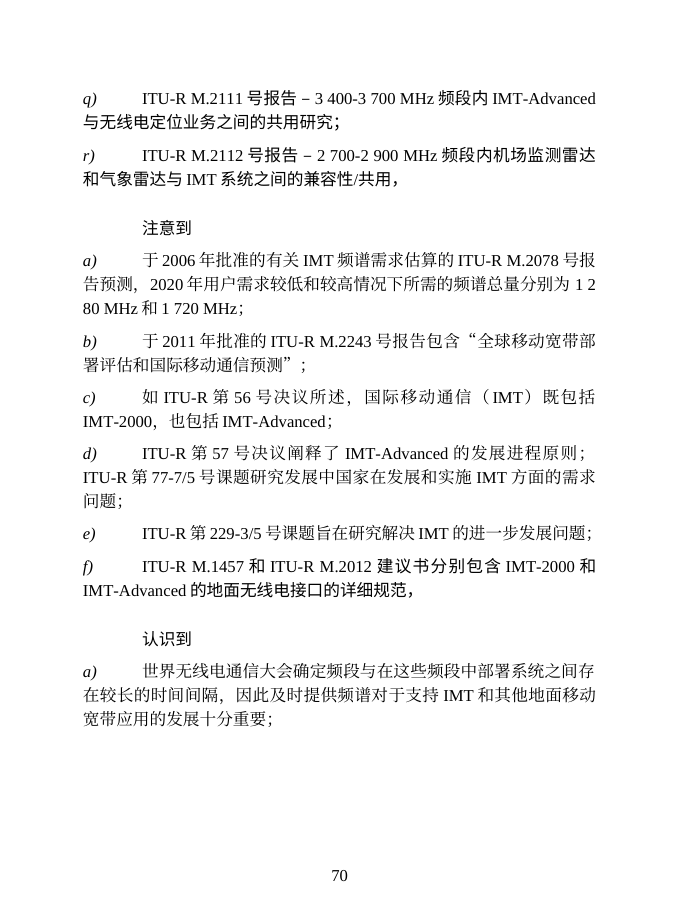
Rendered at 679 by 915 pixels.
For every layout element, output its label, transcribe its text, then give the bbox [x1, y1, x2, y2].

text f) ITU-R M.1457和ITU-R M.2012建议书分别包含IMT-2000和IMT-Advanced的地面无线电接口的详细规范， [83, 553, 596, 601]
text 认识到 [142, 626, 596, 650]
text q) ITU-R M.2111号报告 – 3 400-3 700 MHz频段内IMT-Advanced与无线电定位业务之间的共用研究； [83, 85, 596, 133]
text a) 于2006年批准的有关IMT频谱需求估算的ITU-R M.2078号报告预测，2020年用户需求较低和较高情况下所需的频谱总量分别为1 280 MHz和1 720 MHz； [83, 248, 596, 319]
text e) ITU-R第229-3/5号课题旨在研究解决IMT的进一步发展问题； [83, 521, 596, 544]
text r) ITU-R M.2112号报告 – 2 700-2 900 MHz频段内机场监测雷达和气象雷达与IMT系统之间的兼容性/共用， [83, 142, 596, 190]
text c) 如ITU-R第56号决议所述，国际移动通信（IMT）既包括IMT-2000，也包括IMT-Advanced； [83, 384, 596, 432]
text b) 于2011年批准的ITU-R M.2243号报告包含“全球移动宽带部署评估和国际移动通信预测”； [83, 328, 596, 376]
text 注意到 [142, 215, 596, 239]
text a) 世界无线电通信大会确定频段与在这些频段中部署系统之间存在较长的时间间隔，因此及时提供频谱对于支持IMT和其他地面移动宽带应用的发展十分重要； [83, 659, 596, 731]
text d) ITU-R第57号决议阐释了IMT-Advanced的发展进程原则；ITU-R第77-7/5号课题研究发展中国家在发展和实施IMT方面的需求问题； [83, 440, 596, 512]
